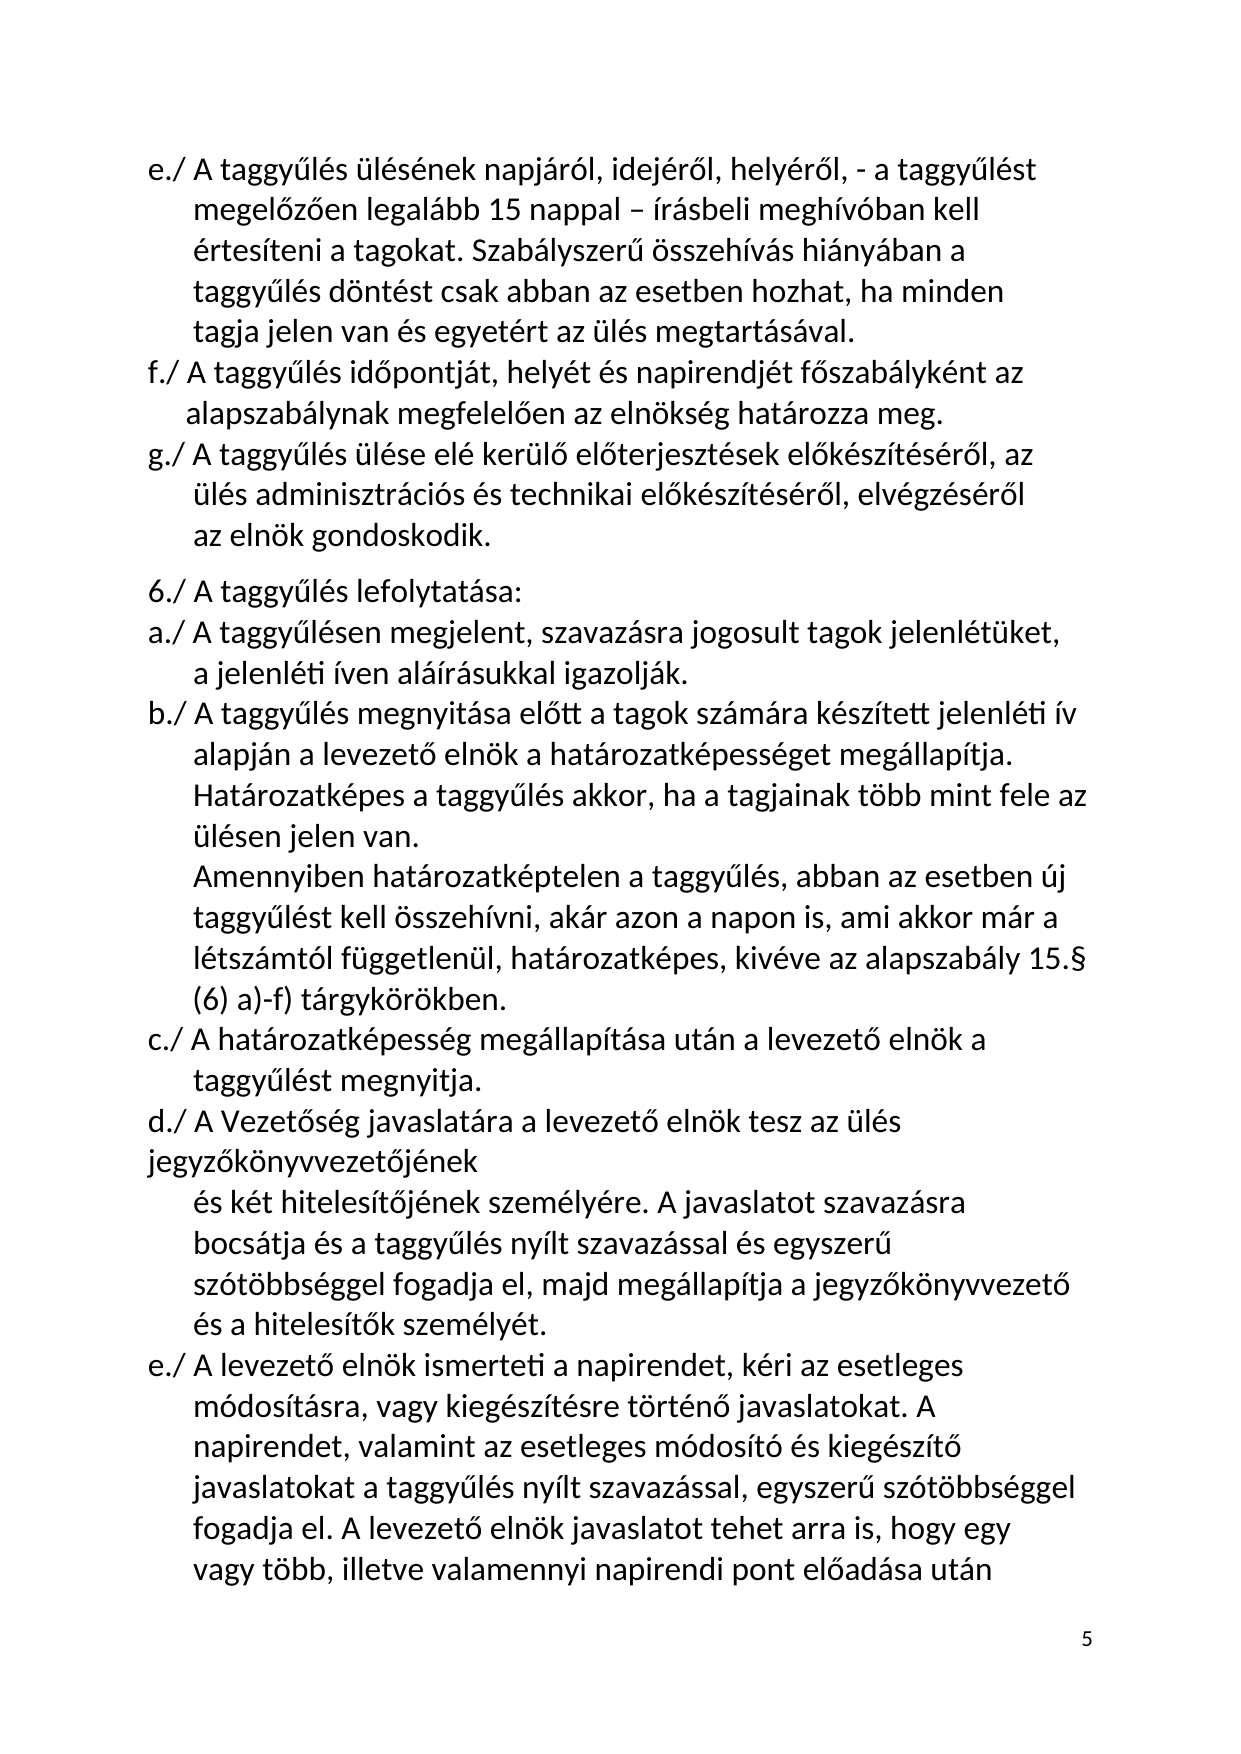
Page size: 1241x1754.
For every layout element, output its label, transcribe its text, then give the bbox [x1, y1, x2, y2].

text f./ A taggyűlés időpontját, helyét és napirendjét főszabályként az [148, 351, 1093, 392]
text létszámtól függetlenül, határozatképes, kivéve az alapszabály 15.§ (6) a)-f) tárgykörökben. [148, 937, 1093, 1018]
text g./ A taggyűlés ülése elé kerülő előterjesztések előkészítéséről, az [148, 433, 1093, 473]
text vagy több, illetve valamennyi napirendi pont előadása után [148, 1548, 1093, 1588]
text módosításra, vagy kiegészítésre történő javaslatokat. A [148, 1385, 1093, 1426]
text fogadja el. A levezető elnök javaslatot tehet arra is, hogy egy [148, 1507, 1093, 1548]
text és a hitelesítők személyét. [148, 1303, 1093, 1344]
text 6./ A taggyűlés lefolytatása: [148, 570, 1093, 611]
text b./ A taggyűlés megnyitása előtt a tagok számára készített jelenléti ív [148, 692, 1093, 733]
text taggyűlést kell összehívni, akár azon a napon is, ami akkor már a [148, 896, 1093, 937]
text Amennyiben határozatképtelen a taggyűlés, abban az esetben új [148, 855, 1093, 896]
text taggyűlés döntést csak abban az esetben hozhat, ha minden [148, 270, 1093, 311]
text napirendet, valamint az esetleges módosító és kiegészítő [148, 1426, 1093, 1466]
text a./ A taggyűlésen megjelent, szavazásra jogosult tagok jelenlétüket, [148, 611, 1093, 652]
text c./ A határozatképesség megállapítása után a levezető elnök a [148, 1018, 1093, 1059]
text ülésen jelen van. [148, 814, 1093, 855]
text megelőzően legalább 15 nappal – írásbeli meghívóban kell [148, 188, 1093, 229]
text e./ A levezető elnök ismerteti a napirendet, kéri az esetleges [148, 1344, 1093, 1385]
text a jelenléti íven aláírásukkal igazolják. [148, 652, 1093, 692]
text alapszabálynak megfelelően az elnökség határozza meg. [148, 392, 1093, 433]
text tagja jelen van és egyetért az ülés megtartásával. [148, 311, 1093, 351]
text ülés adminisztrációs és technikai előkészítéséről, elvégzéséről [148, 473, 1093, 514]
text Határozatképes a taggyűlés akkor, ha a tagjainak több mint fele az [148, 774, 1093, 814]
text szótöbbséggel fogadja el, majd megállapítja a jegyzőkönyvvezető [148, 1263, 1093, 1303]
text e./ A taggyűlés ülésének napjáról, idejéről, helyéről, - a taggyűlést [148, 148, 1093, 188]
text d./ A Vezetőség javaslatára a levezető elnök tesz az ülés jegyzőkönyvvezetőjének [148, 1100, 1093, 1181]
text alapján a levezető elnök a határozatképességet megállapítja. [148, 733, 1093, 774]
text javaslatokat a taggyűlés nyílt szavazással, egyszerű szótöbbséggel [148, 1466, 1093, 1507]
text bocsátja és a taggyűlés nyílt szavazással és egyszerű [148, 1222, 1093, 1263]
text értesíteni a tagokat. Szabályszerű összehívás hiányában a [148, 229, 1093, 270]
text az elnök gondoskodik. [148, 514, 1093, 555]
text taggyűlést megnyitja. [148, 1059, 1093, 1100]
text és két hitelesítőjének személyére. A javaslatot szavazásra [148, 1181, 1093, 1222]
